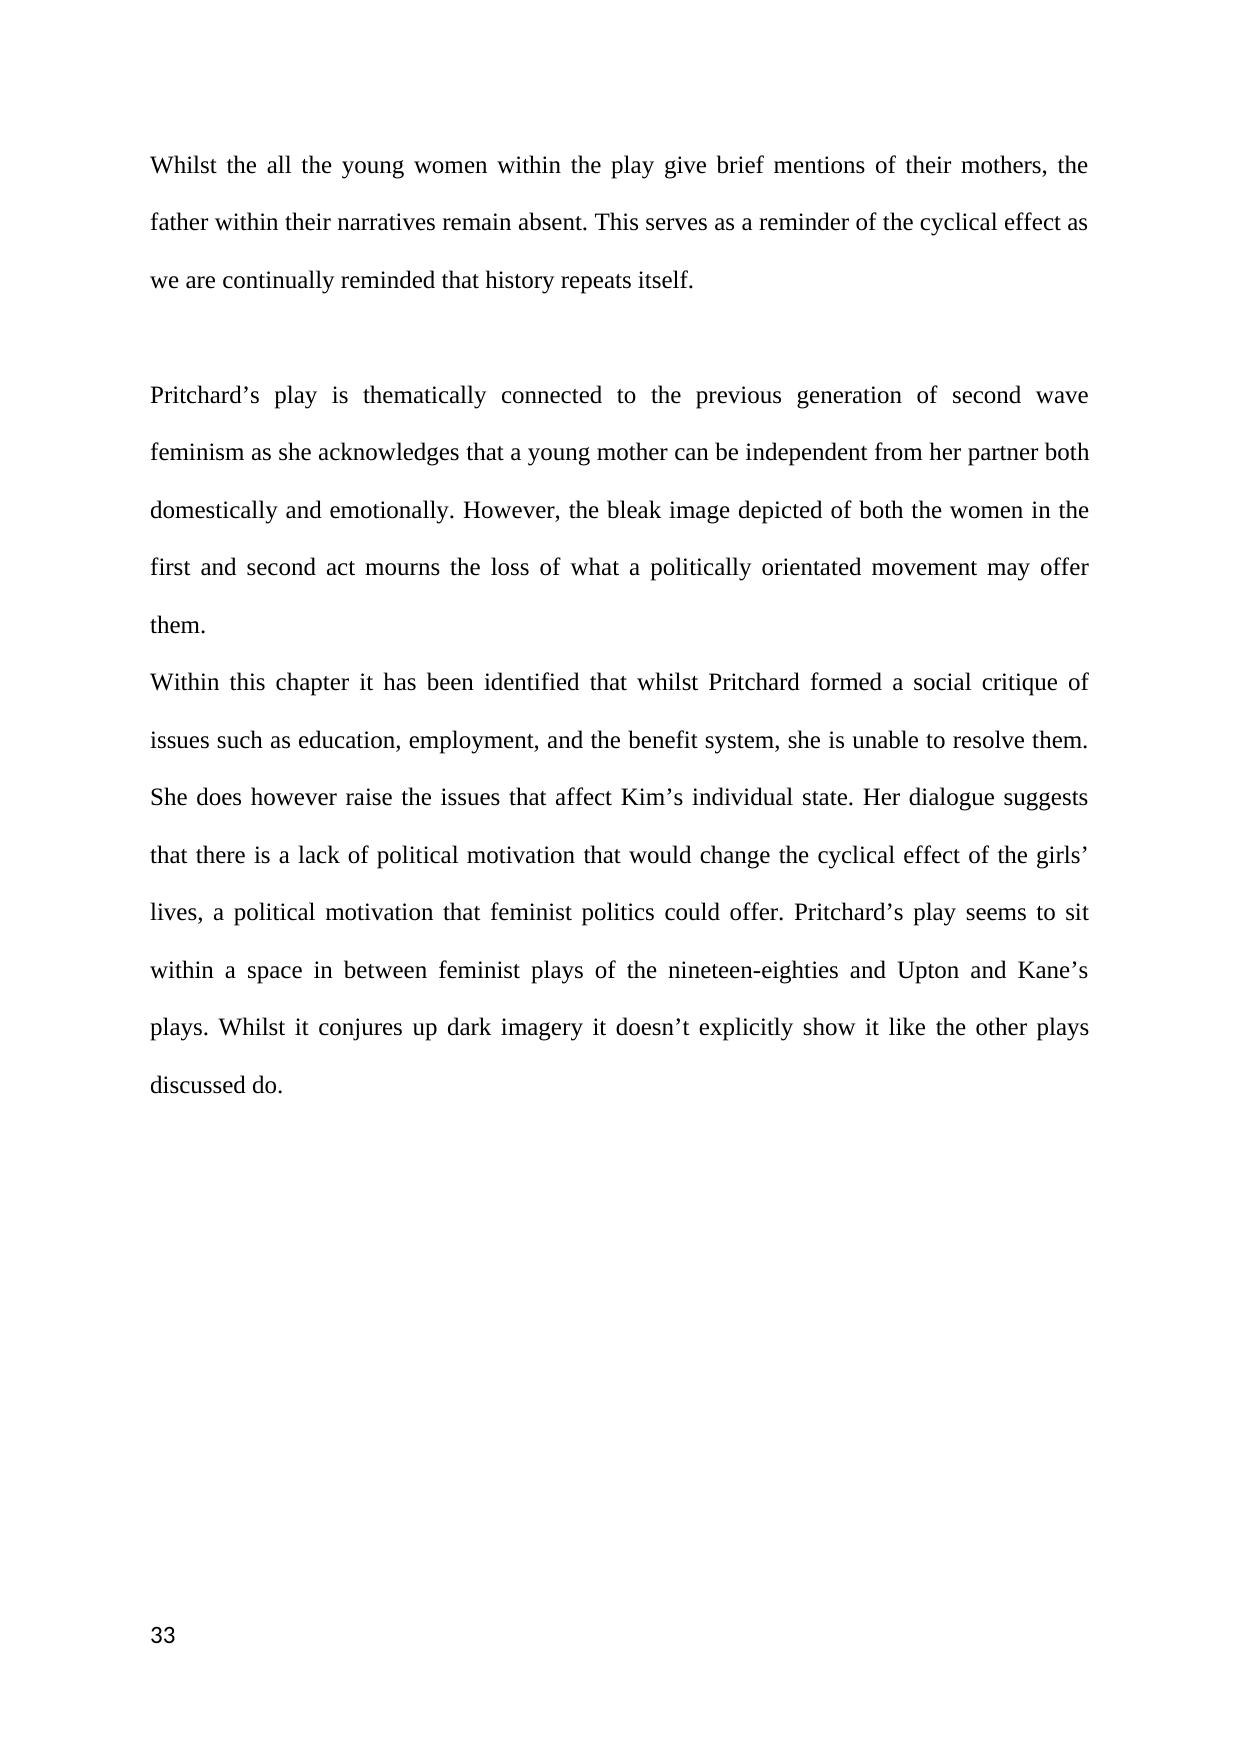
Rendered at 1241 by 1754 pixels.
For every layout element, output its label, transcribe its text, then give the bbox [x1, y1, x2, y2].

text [150, 150, 1090, 294]
text Pritchard’s play is thematically connected to the previous generation of second wave feminism as she acknowledges that a young mother can be independent from her partner both domestically and emotionally. However, the bleak image depicted of both the women in the first and second act mourns the loss of what a politically orientated movement may offer them. [150, 380, 1090, 639]
text Within this chapter it has been identified that whilst Pritchard formed a social critique of issues such as education, employment, and the benefit system, she is unable to resolve them. She does however raise the issues that affect Kim’s individual state. Her dialogue suggests that there is a lack of political motivation that would change the cyclical effect of the girls’ lives, a political motivation that feminist politics could offer. Pritchard’s play seems to sit within a space in between feminist plays of the nineteen-eighties and Upton and Kane’s plays. Whilst it conjures up dark imagery it doesn’t explicitly show it like the other plays discussed do. [150, 667, 1090, 1099]
